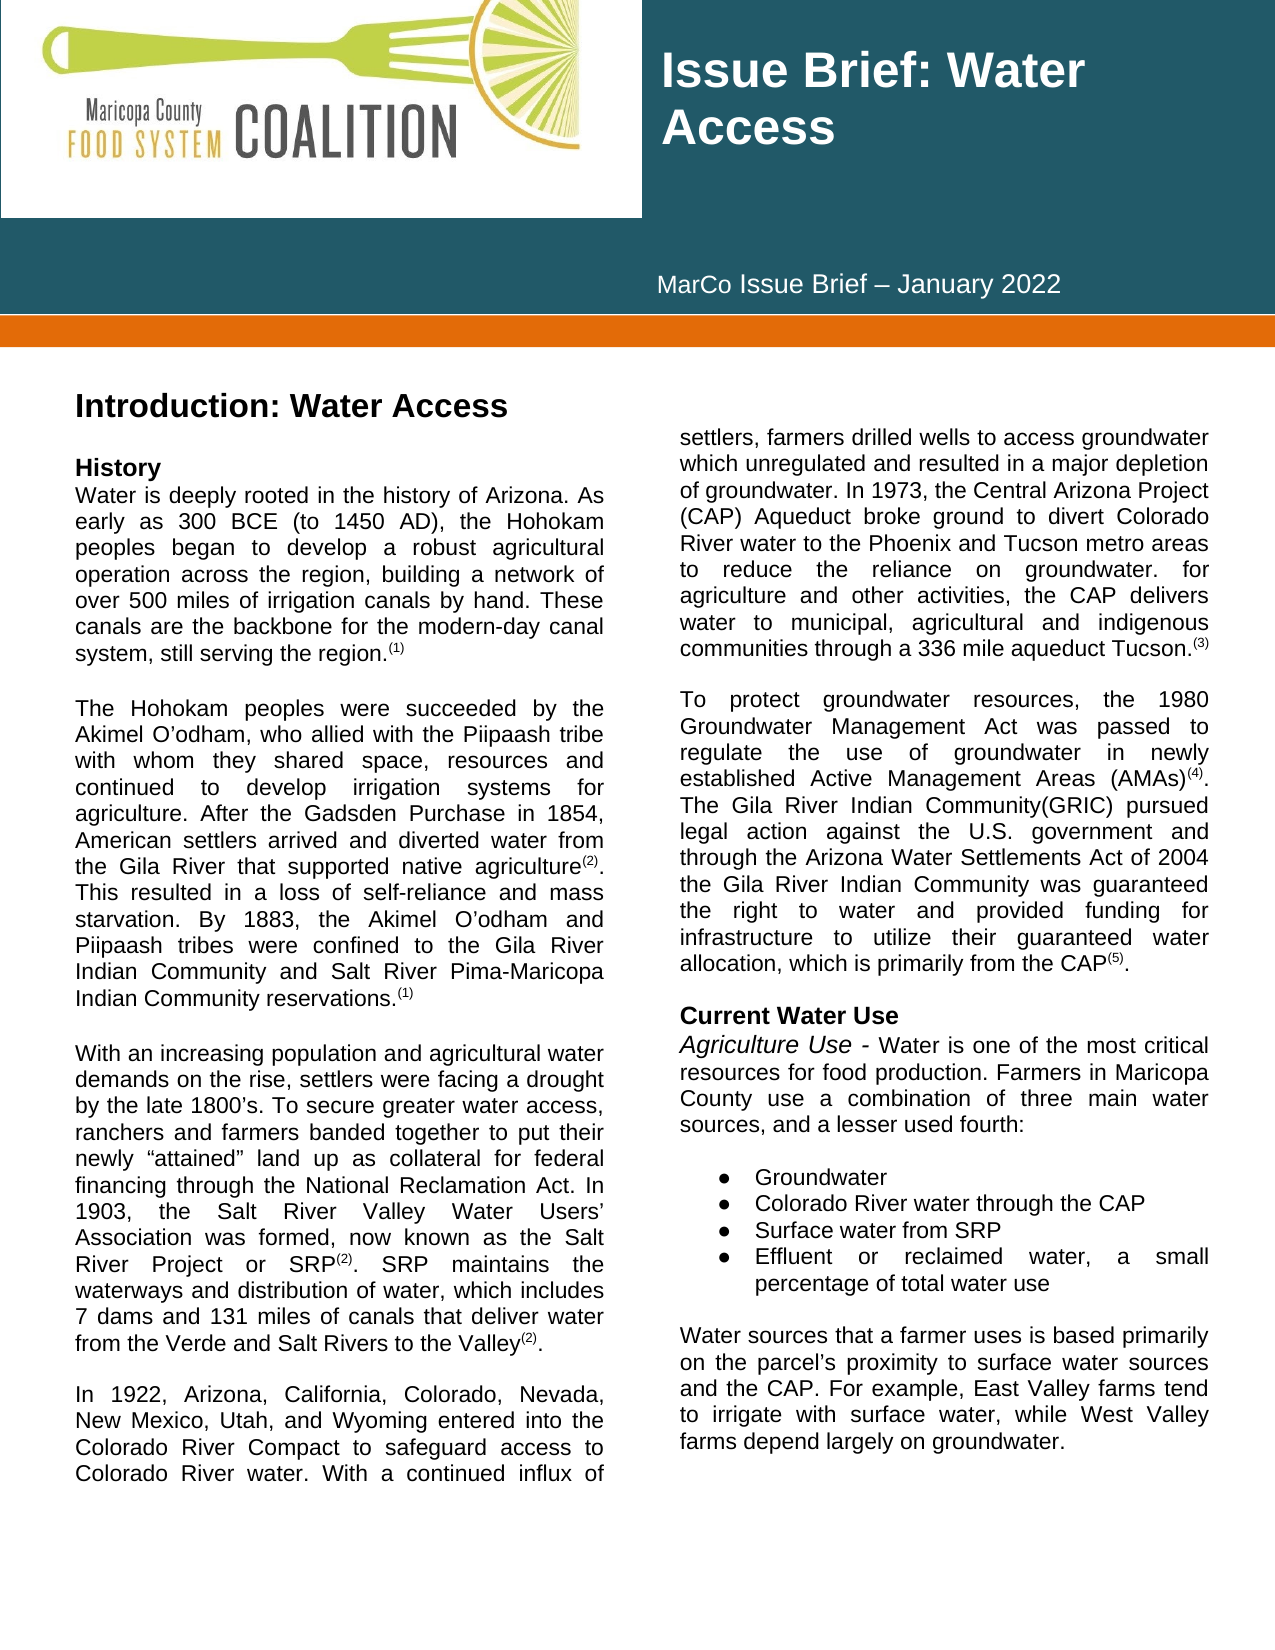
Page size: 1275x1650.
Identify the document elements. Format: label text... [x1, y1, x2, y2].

text To protect groundwater resources, the 1980 Groundwater Management Act was passed to regulate the use of groundwater in newly established Active Management Areas (AMAs)(4). The Gila River Indian Community(GRIC) pursued legal action against the U.S. government and through the Arizona Water Settlements Act of 2004 the Gila River Indian Community was guaranteed the right to water and provided funding for infrastructure to utilize their guaranteed water allocation, which is primarily from the CAP(5). [679, 686, 1209, 976]
text Water sources that a farmer uses is based primarily on the parcel’s proximity to surface water sources and the CAP. For example, East Valley farms tend to irrigate with surface water, while West Valley farms depend largely on groundwater. [679, 1322, 1209, 1454]
subtitle History [75, 453, 604, 482]
text In 1922, Arizona, California, Colorado, Nevada, New Mexico, Utah, and Wyoming entered into the Colorado River Compact to safeguard access to Colorado River water. With a continued influx of settlers, farmers drilled wells to access groundwater which unregulated and resulted in a major depletion of groundwater. In 1973, the Central Arizona Project (CAP) Aqueduct broke ground to divert Colorado River water to the Phoenix and Tucson metro areas to reduce the reliance on groundwater. for agriculture and other activities, the CAP delivers water to municipal, agricultural and indigenous communities through a 336 mile aqueduct Tucson.(3) [75, 1381, 604, 1486]
text Water is deeply rooted in the history of Arizona. As early as 300 BCE (to 1450 AD), the Hohokam peoples began to develop a robust agricultural operation across the region, building a network of over 500 miles of irrigation canals by hand. These canals are the backbone for the modern-day canal system, still serving the region.(1) [75, 482, 604, 666]
text Agriculture Use - Water is one of the most critical resources for food production. Farmers in Maricopa County use a combination of three main water sources, and a lesser used fourth: [679, 1030, 1209, 1138]
picture [1, 0, 642, 218]
text The Hohokam peoples were succeeded by the Akimel O’odham, who allied with the Piipaash tribe with whom they shared space, resources and continued to develop irrigation systems for agriculture. After the Gadsden Purchase in 1854, American settlers arrived and diverted water from the Gila River that supported native agriculture(2). This resulted in a loss of self-reliance and mass starvation. By 1883, the Akimel O’odham and Piipaash tribes were confined to the Gila River Indian Community and Salt River Pima-Maricopa Indian Community reservations.(1) [75, 695, 604, 1011]
text In 1922, Arizona, California, Colorado, Nevada, New Mexico, Utah, and Wyoming entered into the Colorado River Compact to safeguard access to Colorado River water. With a continued influx of settlers, farmers drilled wells to access groundwater which unregulated and resulted in a major depletion of groundwater. In 1973, the Central Arizona Project (CAP) Aqueduct broke ground to divert Colorado River water to the Phoenix and Tucson metro areas to reduce the reliance on groundwater. for agriculture and other activities, the CAP delivers water to municipal, agricultural and indigenous communities through a 336 mile aqueduct Tucson.(3) [679, 424, 1209, 661]
subtitle Current Water Use [679, 1001, 1209, 1030]
list Groundwater [717, 1164, 1209, 1190]
list Effluent or reclaimed water, a small percentage of total water use [717, 1243, 1209, 1296]
text With an increasing population and agricultural water demands on the rise, settlers were facing a drought by the late 1800’s. To secure greater water access, ranchers and farmers banded together to put their newly “attained” land up as collateral for federal financing through the National Reclamation Act. In 1903, the Salt River Valley Water Users’ Association was formed, now known as the Salt River Project or SRP(2). SRP maintains the waterways and distribution of water, which includes 7 dams and 131 miles of canals that deliver water from the Verde and Salt Rivers to the Valley(2). [75, 1040, 604, 1356]
text Introduction: Water Access [75, 386, 1209, 424]
list Colorado River water through the CAP [717, 1190, 1209, 1217]
list Surface water from SRP [717, 1217, 1209, 1243]
